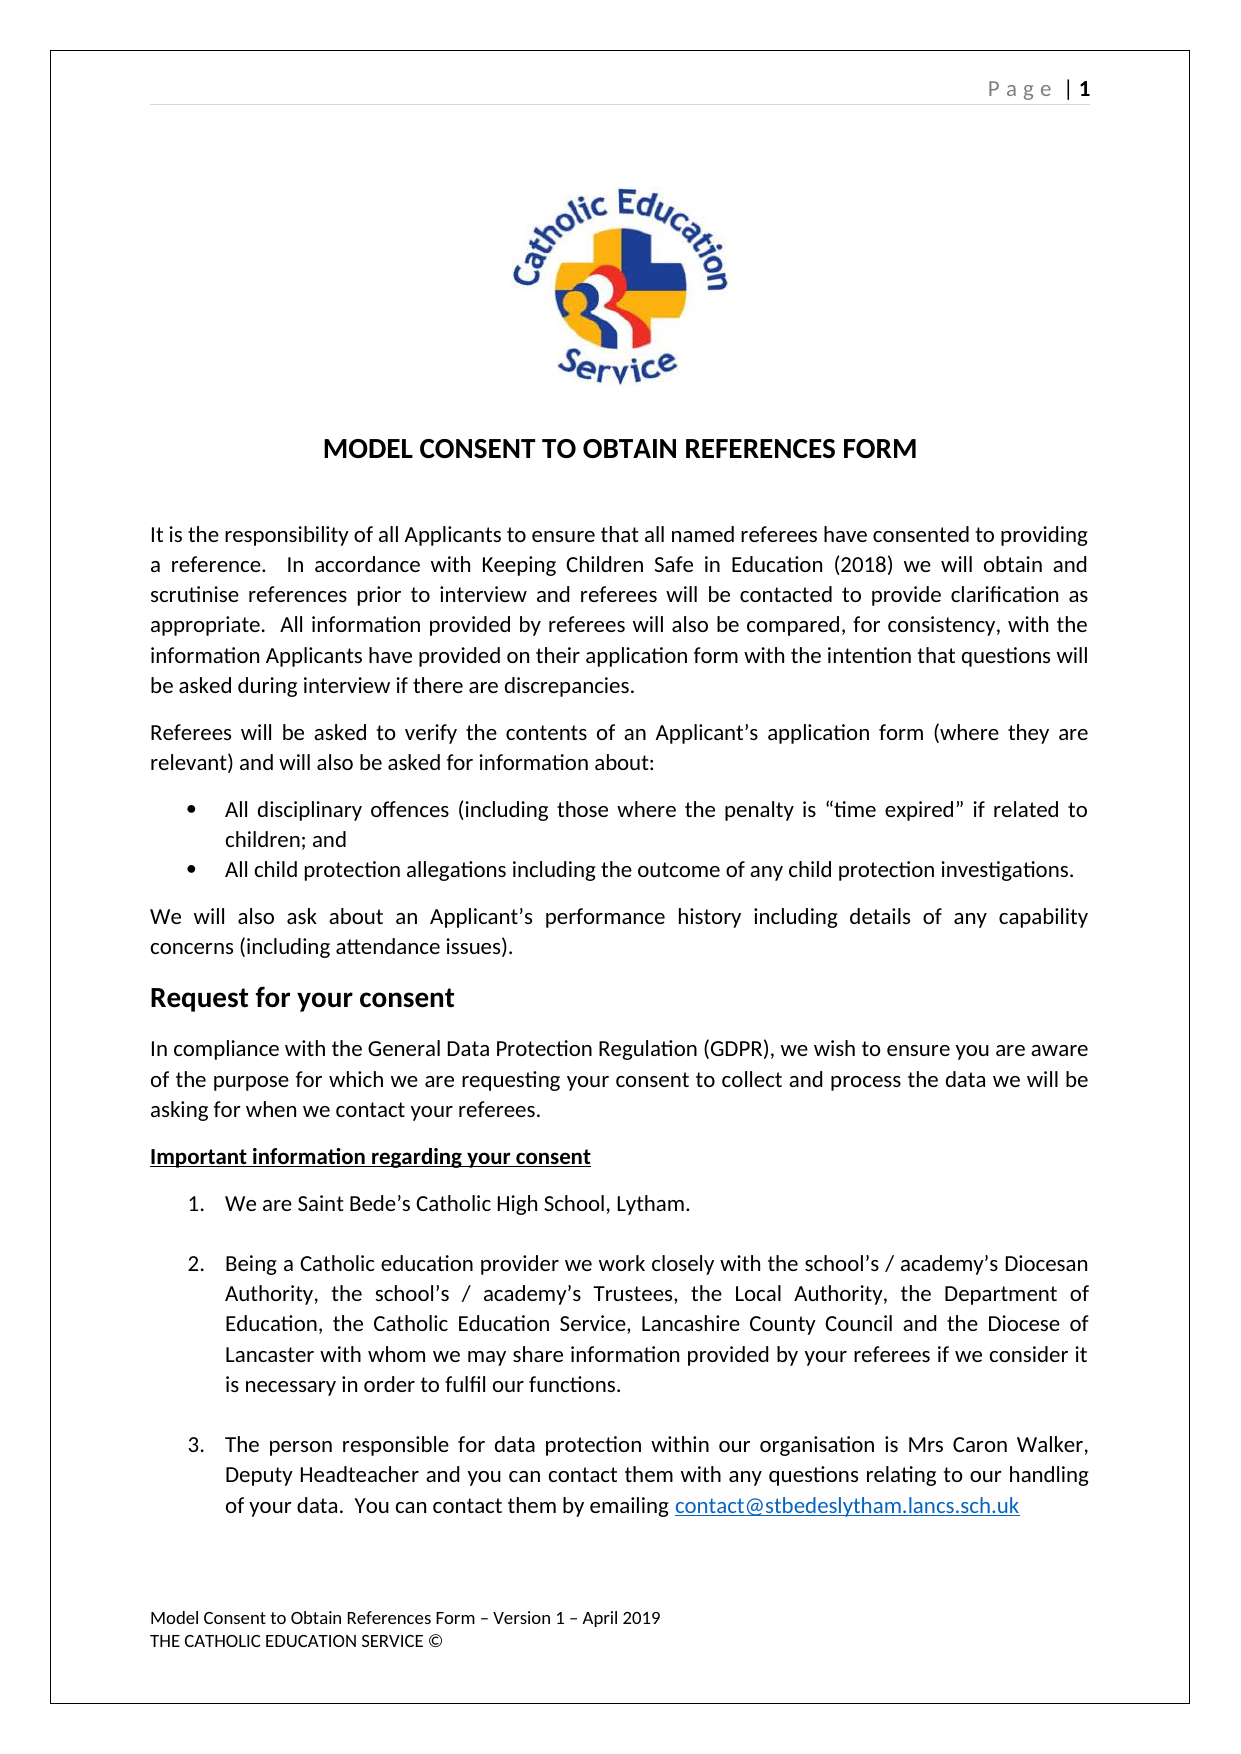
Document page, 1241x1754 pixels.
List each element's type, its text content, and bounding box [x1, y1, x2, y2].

list Being a Catholic education provider we work closely with the school’s / academy’s Diocesan Authority, the school’s / academy’s Trustees, the Local Authority, the Department of Education, the Catholic Education Service, Lancashire County Council and the Diocese of Lancaster with whom we may share information provided by your referees if we consider it is necessary in order to fulfil our functions. [187, 1249, 1090, 1398]
text It is the responsibility of all Applicants to ensure that all named referees have consented to providing a reference. In accordance with Keeping Children Safe in Education (2018) we will obtain and scrutinise references prior to interview and referees will be contacted to provide clarification as appropriate. All information provided by referees will also be compared, for consistency, with the information Applicants have provided on their application form with the intention that questions will be asked during interview if there are discrepancies. [150, 520, 1090, 699]
text Request for your consent [150, 979, 1090, 1015]
text In compliance with the General Data Protection Regulation (GDPR), we wish to ensure you are aware of the purpose for which we are requesting your consent to collect and process the data we will be asking for when we contact your referees. [150, 1034, 1090, 1123]
picture [511, 187, 729, 387]
text Important information regarding your consent [150, 1142, 1090, 1170]
list We are Saint Bede’s Catholic High School, Lytham. [187, 1189, 1090, 1217]
text We will also ask about an Applicant’s performance history including details of any capability concerns (including attendance issues). [150, 902, 1090, 961]
title MODEL CONSENT TO OBTAIN REFERENCES FORM [150, 430, 1090, 466]
text Referees will be asked to verify the contents of an Applicant’s application form (where they are relevant) and will also be asked for information about: [150, 718, 1090, 776]
list All disciplinary offences (including those where the penalty is “time expired” if related to children; and [187, 795, 1090, 853]
list All child protection allegations including the outcome of any child protection investigations. [187, 855, 1090, 883]
list The person responsible for data protection within our organisation is Mrs Caron Walker, Deputy Headteacher and you can contact them with any questions relating to our handling of your data. You can contact them by emailing contact@stbedeslytham.lancs.sch.uk [187, 1430, 1090, 1519]
